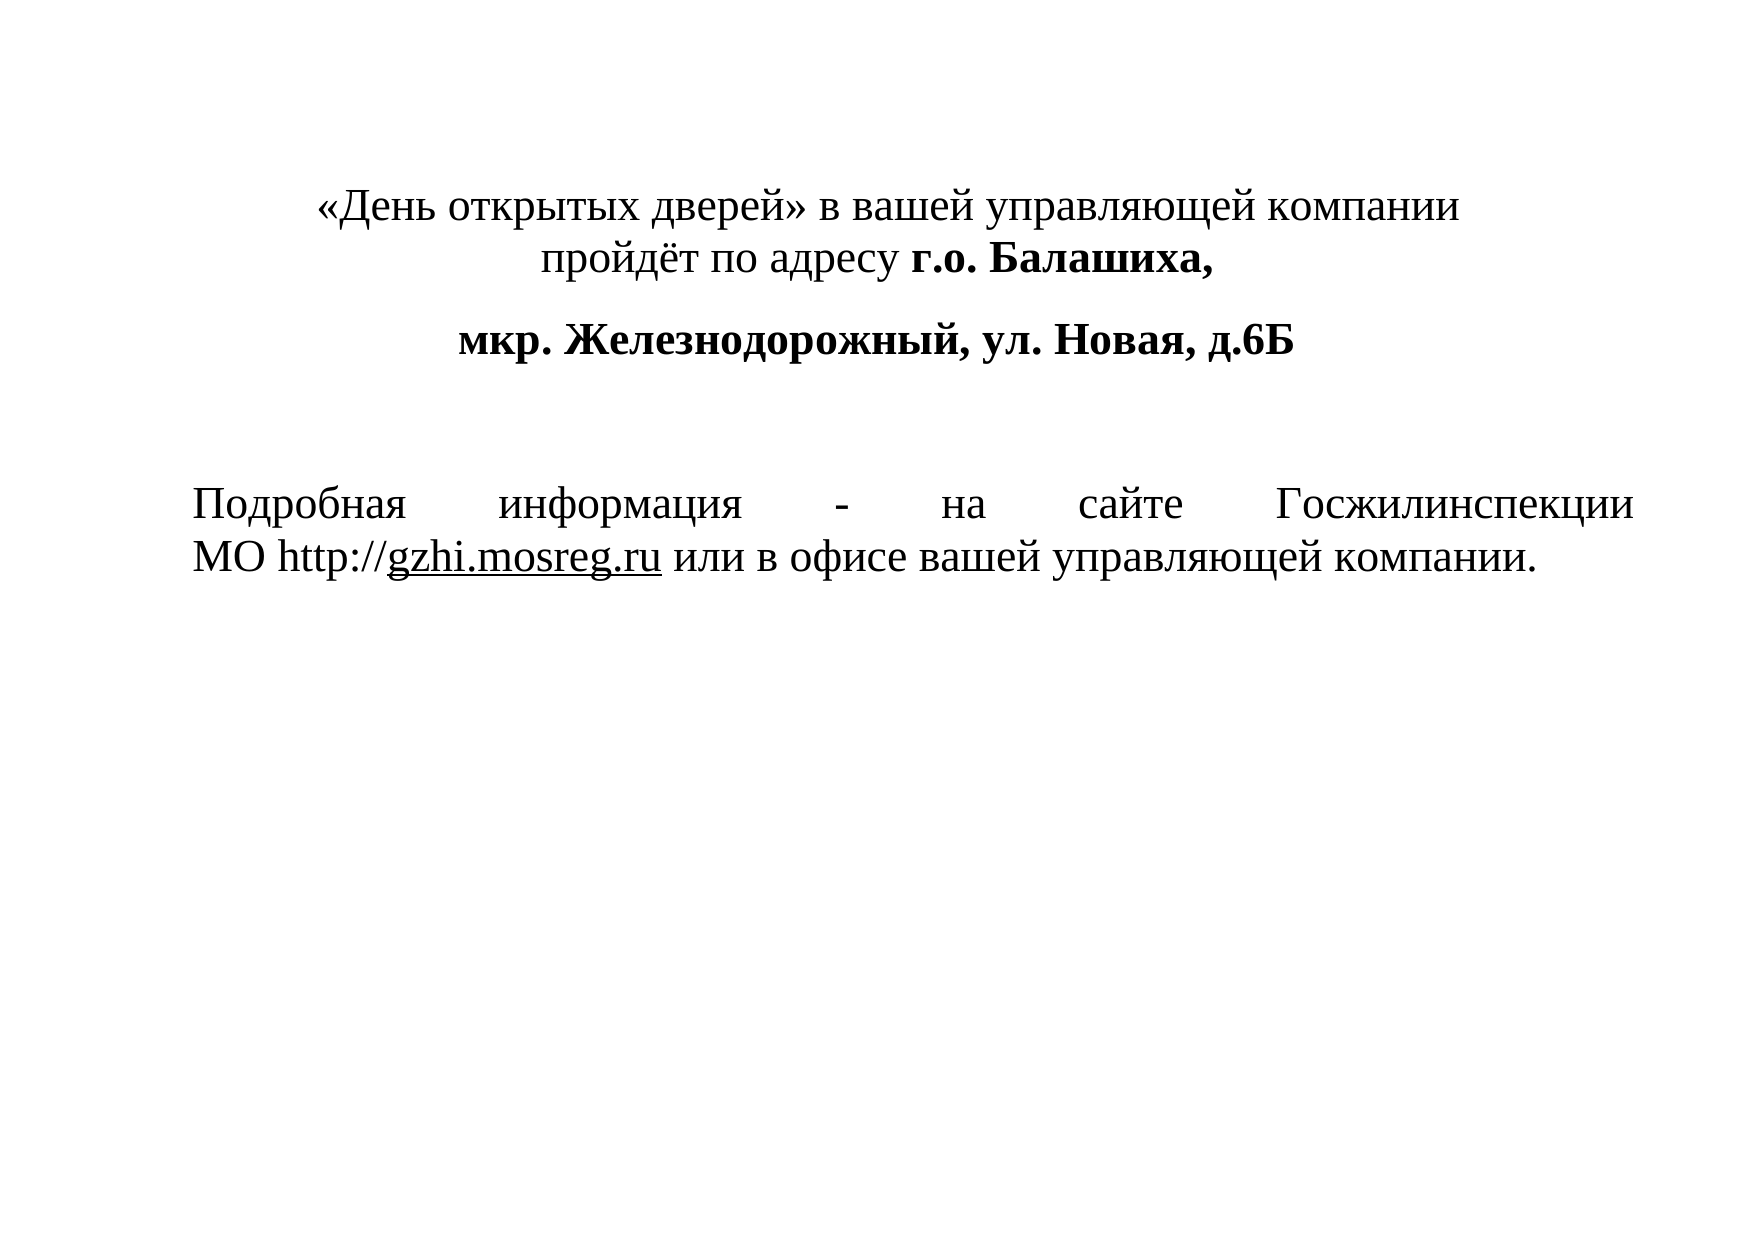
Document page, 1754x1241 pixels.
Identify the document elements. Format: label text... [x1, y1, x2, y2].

text мкр. Железнодорожный, ул. Новая, д.6Б [118, 312, 1636, 364]
text Подробная информация - на сайте Госжилинспекции МО http://gzhi.mosreg.ru или в офисе вашей управляющей компании. [192, 476, 1636, 581]
text «День открытых дверей» в вашей управляющей компании пройдёт по адресу г.о. Балашиха, [118, 177, 1636, 283]
